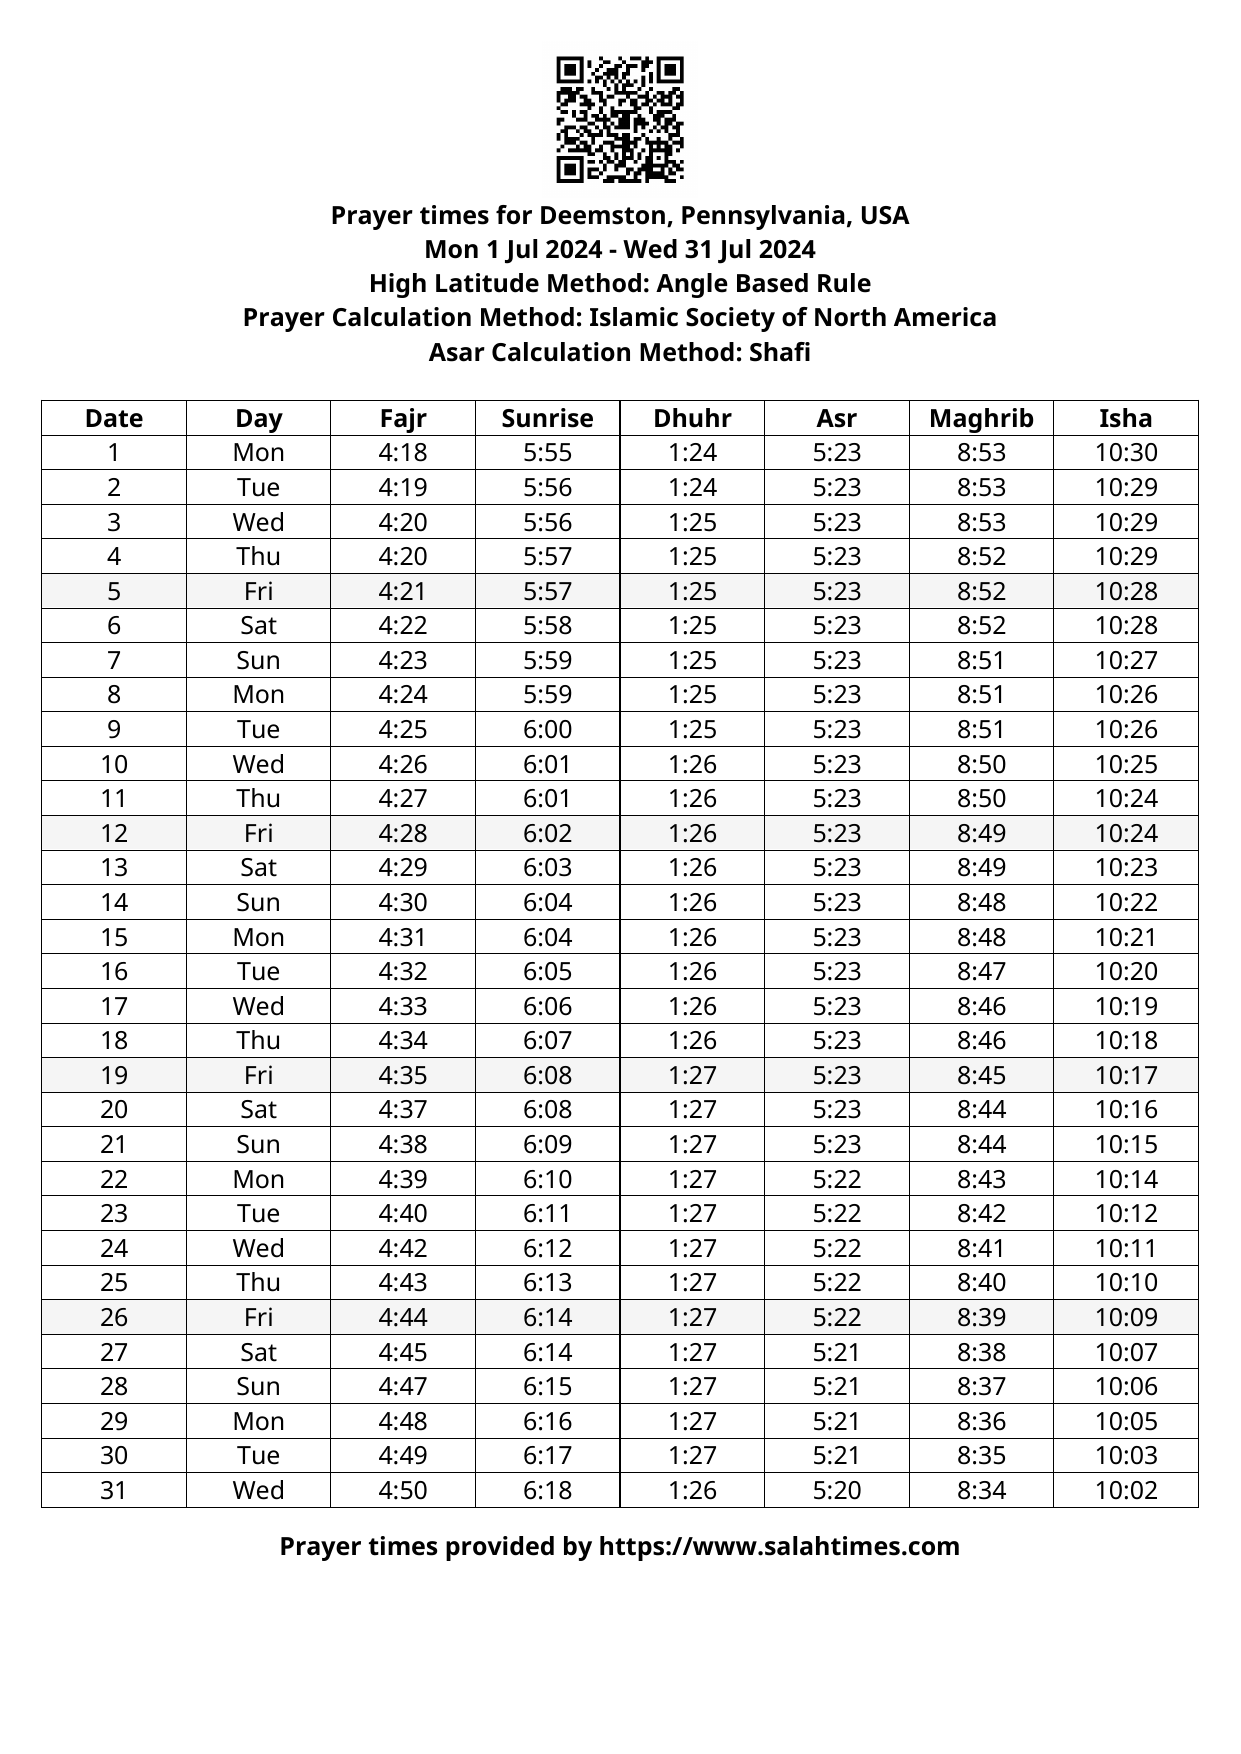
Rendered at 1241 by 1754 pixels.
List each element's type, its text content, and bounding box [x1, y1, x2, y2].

table_cell 4:43 [331, 1266, 475, 1299]
table_cell 4:49 [331, 1439, 475, 1472]
table_cell 10:29 [1054, 539, 1198, 573]
table_cell 6 [42, 609, 186, 642]
table_cell 4:40 [331, 1196, 475, 1230]
table_cell 21 [42, 1127, 186, 1161]
table_cell 4:33 [331, 989, 475, 1022]
table_cell 4:44 [331, 1300, 475, 1334]
table_cell 1:25 [621, 678, 764, 711]
table_cell 14 [42, 885, 186, 919]
table_cell Sat [187, 1335, 330, 1368]
table_cell 5:23 [765, 712, 909, 746]
table_cell 5:23 [765, 920, 909, 953]
table_cell 4:35 [331, 1058, 475, 1092]
table_cell 6:13 [476, 1266, 619, 1299]
table_header Dhuhr [621, 401, 764, 434]
table_cell 1:26 [621, 989, 764, 1022]
table_cell 8:41 [910, 1231, 1053, 1264]
table_cell 1:27 [621, 1127, 764, 1161]
table_cell Mon [187, 1404, 330, 1437]
table_cell 5:59 [476, 678, 619, 711]
table_cell 1:25 [621, 539, 764, 573]
table_cell 6:10 [476, 1162, 619, 1195]
table_cell 8 [42, 678, 186, 711]
table_cell 6:04 [476, 885, 619, 919]
table_cell 10:05 [1054, 1404, 1198, 1437]
table_cell 4:48 [331, 1404, 475, 1437]
table_cell 5:23 [765, 954, 909, 988]
table_cell 1:26 [621, 1024, 764, 1057]
table_cell 22 [42, 1162, 186, 1195]
table_cell 4:45 [331, 1335, 475, 1368]
table_cell 1:27 [621, 1162, 764, 1195]
table_cell 6:18 [476, 1473, 619, 1507]
table_cell 10:11 [1054, 1231, 1198, 1264]
table_cell 8:40 [910, 1266, 1053, 1299]
table_cell 5:23 [765, 885, 909, 919]
table_cell 8:52 [910, 539, 1053, 573]
table_cell 1:27 [621, 1058, 764, 1092]
table_cell 5:55 [476, 436, 619, 469]
table_cell 4:32 [331, 954, 475, 988]
table_cell 10:02 [1054, 1473, 1198, 1507]
table_cell 5:22 [765, 1196, 909, 1230]
table_cell 10:25 [1054, 747, 1198, 780]
table_cell 10:09 [1054, 1300, 1198, 1334]
table_cell 5:23 [765, 1093, 909, 1126]
table_cell 8:42 [910, 1196, 1053, 1230]
table_cell 5:22 [765, 1231, 909, 1264]
table_cell 1:26 [621, 851, 764, 884]
table_cell Wed [187, 989, 330, 1022]
table_cell 10:12 [1054, 1196, 1198, 1230]
table_cell 8:47 [910, 954, 1053, 988]
table_cell 4:20 [331, 539, 475, 573]
table_cell 8:49 [910, 816, 1053, 849]
table_cell 5:59 [476, 643, 619, 677]
table_cell 10:10 [1054, 1266, 1198, 1299]
table_cell 4:23 [331, 643, 475, 677]
table_cell 10:27 [1054, 643, 1198, 677]
table_cell 1:26 [621, 1473, 764, 1507]
table_cell 5:23 [765, 816, 909, 849]
table_cell 6:01 [476, 781, 619, 815]
table_cell 4:29 [331, 851, 475, 884]
table_cell 4:18 [331, 436, 475, 469]
table_cell 10:23 [1054, 851, 1198, 884]
table_cell 5:23 [765, 643, 909, 677]
table_cell 8:36 [910, 1404, 1053, 1437]
table_cell 8:51 [910, 678, 1053, 711]
table_cell 11 [42, 781, 186, 815]
table_cell 8:52 [910, 609, 1053, 642]
table_cell 8:45 [910, 1058, 1053, 1092]
table_cell 4:50 [331, 1473, 475, 1507]
table_cell 8:46 [910, 989, 1053, 1022]
table_cell 8:44 [910, 1093, 1053, 1126]
table_cell 30 [42, 1439, 186, 1472]
table_cell 6:17 [476, 1439, 619, 1472]
table_header Date [42, 401, 186, 434]
table_cell 8:50 [910, 747, 1053, 780]
table_cell 5:23 [765, 781, 909, 815]
text Prayer times provided by https://www.salahtimes.com [42, 1528, 1198, 1563]
text Mon 1 Jul 2024 - Wed 31 Jul 2024 [42, 232, 1198, 266]
table_cell 4:28 [331, 816, 475, 849]
table_cell 8:44 [910, 1127, 1053, 1161]
table_cell 2 [42, 470, 186, 504]
table_cell 5:23 [765, 1024, 909, 1057]
table_cell 6:07 [476, 1024, 619, 1057]
table_cell 3 [42, 505, 186, 538]
table_cell 6:01 [476, 747, 619, 780]
table_cell 4:22 [331, 609, 475, 642]
table_cell Wed [187, 1473, 330, 1507]
table_cell 8:51 [910, 712, 1053, 746]
table_cell 5:57 [476, 574, 619, 607]
table_cell 4:26 [331, 747, 475, 780]
table_cell Fri [187, 1300, 330, 1334]
table_cell 8:34 [910, 1473, 1053, 1507]
table_cell Fri [187, 816, 330, 849]
table_cell Tue [187, 470, 330, 504]
text Prayer times for Deemston, Pennsylvania, USA [42, 198, 1198, 232]
table_cell Thu [187, 781, 330, 815]
table_cell Thu [187, 1024, 330, 1057]
table_cell 6:03 [476, 851, 619, 884]
table_cell 10:24 [1054, 781, 1198, 815]
table_cell 6:02 [476, 816, 619, 849]
table_cell 10:24 [1054, 816, 1198, 849]
table_cell 6:08 [476, 1058, 619, 1092]
table_cell 4 [42, 539, 186, 573]
table_cell 8:43 [910, 1162, 1053, 1195]
table_cell 1:27 [621, 1196, 764, 1230]
table_cell 5:23 [765, 1058, 909, 1092]
table_header Isha [1054, 401, 1198, 434]
table_cell Tue [187, 1439, 330, 1472]
table_cell Sat [187, 1093, 330, 1126]
table_cell 5:22 [765, 1300, 909, 1334]
table_cell 4:27 [331, 781, 475, 815]
table_cell 8:50 [910, 781, 1053, 815]
table_cell 4:30 [331, 885, 475, 919]
table_cell Mon [187, 678, 330, 711]
table_cell 5:23 [765, 1127, 909, 1161]
table_cell 5:21 [765, 1439, 909, 1472]
table_cell 8:52 [910, 574, 1053, 607]
table_cell 8:53 [910, 505, 1053, 538]
text High Latitude Method: Angle Based Rule [42, 266, 1198, 300]
table_cell 8:37 [910, 1369, 1053, 1403]
table_cell Fri [187, 1058, 330, 1092]
table_cell 8:51 [910, 643, 1053, 677]
table_header Fajr [331, 401, 475, 434]
table_cell Mon [187, 436, 330, 469]
table_cell 10:26 [1054, 678, 1198, 711]
table_cell 18 [42, 1024, 186, 1057]
table_cell 6:12 [476, 1231, 619, 1264]
table_cell Thu [187, 1266, 330, 1299]
table_cell 1:26 [621, 920, 764, 953]
table_cell 10:29 [1054, 470, 1198, 504]
table_cell 10:28 [1054, 609, 1198, 642]
table_cell 1:26 [621, 816, 764, 849]
table_cell 6:09 [476, 1127, 619, 1161]
table_cell Tue [187, 712, 330, 746]
table_cell 1 [42, 436, 186, 469]
table_header Maghrib [910, 401, 1053, 434]
table_header Day [187, 401, 330, 434]
table_cell 5:23 [765, 609, 909, 642]
table_cell 12 [42, 816, 186, 849]
picture [542, 41, 699, 198]
table_cell 10:29 [1054, 505, 1198, 538]
table_cell 20 [42, 1093, 186, 1126]
table_cell 8:48 [910, 885, 1053, 919]
table_cell 5:21 [765, 1335, 909, 1368]
table_cell 8:53 [910, 436, 1053, 469]
table_cell 13 [42, 851, 186, 884]
table_cell 8:39 [910, 1300, 1053, 1334]
table_cell Fri [187, 574, 330, 607]
table_cell 27 [42, 1335, 186, 1368]
table_cell 8:49 [910, 851, 1053, 884]
table_cell 5:21 [765, 1404, 909, 1437]
table_cell 5:23 [765, 851, 909, 884]
table_cell 10 [42, 747, 186, 780]
table_cell Wed [187, 747, 330, 780]
table_cell 1:27 [621, 1300, 764, 1334]
table_cell 5:23 [765, 470, 909, 504]
table_cell 5:23 [765, 989, 909, 1022]
table_cell 4:19 [331, 470, 475, 504]
table_cell 1:27 [621, 1439, 764, 1472]
table_cell 23 [42, 1196, 186, 1230]
table_cell Sat [187, 851, 330, 884]
table_cell 10:14 [1054, 1162, 1198, 1195]
table_cell 5:23 [765, 539, 909, 573]
table_cell 6:00 [476, 712, 619, 746]
table_cell 4:25 [331, 712, 475, 746]
table_cell 26 [42, 1300, 186, 1334]
table_cell 10:18 [1054, 1024, 1198, 1057]
table_cell 1:27 [621, 1266, 764, 1299]
table_cell 5:21 [765, 1369, 909, 1403]
table_cell Mon [187, 1162, 330, 1195]
table_cell 6:14 [476, 1300, 619, 1334]
table_cell 1:27 [621, 1335, 764, 1368]
table_cell 19 [42, 1058, 186, 1092]
table_cell 10:03 [1054, 1439, 1198, 1472]
table_cell 4:20 [331, 505, 475, 538]
table_cell 5:56 [476, 505, 619, 538]
table_cell 4:21 [331, 574, 475, 607]
table_cell 1:25 [621, 712, 764, 746]
table_cell 25 [42, 1266, 186, 1299]
table_cell Sun [187, 643, 330, 677]
table_cell 5:23 [765, 436, 909, 469]
table_cell 31 [42, 1473, 186, 1507]
table_cell 10:30 [1054, 436, 1198, 469]
table_cell Mon [187, 920, 330, 953]
table_cell 1:25 [621, 609, 764, 642]
table_cell 9 [42, 712, 186, 746]
table_cell 1:27 [621, 1093, 764, 1126]
table_cell 17 [42, 989, 186, 1022]
table_cell Wed [187, 1231, 330, 1264]
table_cell 10:07 [1054, 1335, 1198, 1368]
table_cell 4:34 [331, 1024, 475, 1057]
table_cell 5 [42, 574, 186, 607]
table_cell 4:38 [331, 1127, 475, 1161]
table_cell 1:27 [621, 1369, 764, 1403]
table_cell 6:11 [476, 1196, 619, 1230]
table_cell Sun [187, 1369, 330, 1403]
table_cell 1:24 [621, 470, 764, 504]
table_cell 1:25 [621, 574, 764, 607]
table_cell 4:37 [331, 1093, 475, 1126]
table_cell 16 [42, 954, 186, 988]
table_cell Sat [187, 609, 330, 642]
table_cell 29 [42, 1404, 186, 1437]
table_cell 6:04 [476, 920, 619, 953]
table_header Sunrise [476, 401, 619, 434]
text Asar Calculation Method: Shafi [42, 334, 1198, 368]
table_cell Tue [187, 1196, 330, 1230]
table_cell 4:47 [331, 1369, 475, 1403]
table_cell Wed [187, 505, 330, 538]
table_cell Tue [187, 954, 330, 988]
table_cell 5:23 [765, 574, 909, 607]
table_cell 1:24 [621, 436, 764, 469]
table_cell 6:16 [476, 1404, 619, 1437]
table_cell Sun [187, 885, 330, 919]
table_cell 8:46 [910, 1024, 1053, 1057]
table_cell 5:23 [765, 747, 909, 780]
table_cell 10:22 [1054, 885, 1198, 919]
table_cell Thu [187, 539, 330, 573]
table_cell 1:25 [621, 643, 764, 677]
table_cell 10:17 [1054, 1058, 1198, 1092]
table_cell 6:14 [476, 1335, 619, 1368]
table_cell 24 [42, 1231, 186, 1264]
table_cell 5:20 [765, 1473, 909, 1507]
table_cell 1:26 [621, 781, 764, 815]
table_cell 5:22 [765, 1266, 909, 1299]
table_cell 6:05 [476, 954, 619, 988]
table_cell 10:20 [1054, 954, 1198, 988]
table_cell 6:15 [476, 1369, 619, 1403]
table_cell 6:08 [476, 1093, 619, 1126]
table_cell 5:23 [765, 678, 909, 711]
table_cell 28 [42, 1369, 186, 1403]
table_cell 5:56 [476, 470, 619, 504]
table_cell 1:26 [621, 885, 764, 919]
table_cell 8:48 [910, 920, 1053, 953]
table_cell 10:21 [1054, 920, 1198, 953]
table_cell 8:38 [910, 1335, 1053, 1368]
table_cell 4:31 [331, 920, 475, 953]
table_header Asr [765, 401, 909, 434]
text Prayer Calculation Method: Islamic Society of North America [42, 300, 1198, 334]
table_cell 4:24 [331, 678, 475, 711]
table_cell 1:27 [621, 1231, 764, 1264]
table_cell 15 [42, 920, 186, 953]
table_cell 10:06 [1054, 1369, 1198, 1403]
table_cell 5:22 [765, 1162, 909, 1195]
table_cell 4:39 [331, 1162, 475, 1195]
table_cell 5:58 [476, 609, 619, 642]
table_cell 5:23 [765, 505, 909, 538]
table_cell 10:28 [1054, 574, 1198, 607]
table_cell 10:15 [1054, 1127, 1198, 1161]
table_cell 7 [42, 643, 186, 677]
table_cell 4:42 [331, 1231, 475, 1264]
table_cell 8:53 [910, 470, 1053, 504]
table_cell 8:35 [910, 1439, 1053, 1472]
table_cell 6:06 [476, 989, 619, 1022]
table_cell 10:16 [1054, 1093, 1198, 1126]
table_cell 10:19 [1054, 989, 1198, 1022]
table_cell 5:57 [476, 539, 619, 573]
table_cell 1:25 [621, 505, 764, 538]
table_cell 1:26 [621, 954, 764, 988]
table_cell 1:26 [621, 747, 764, 780]
table_cell 1:27 [621, 1404, 764, 1437]
table_cell Sun [187, 1127, 330, 1161]
table_cell 10:26 [1054, 712, 1198, 746]
